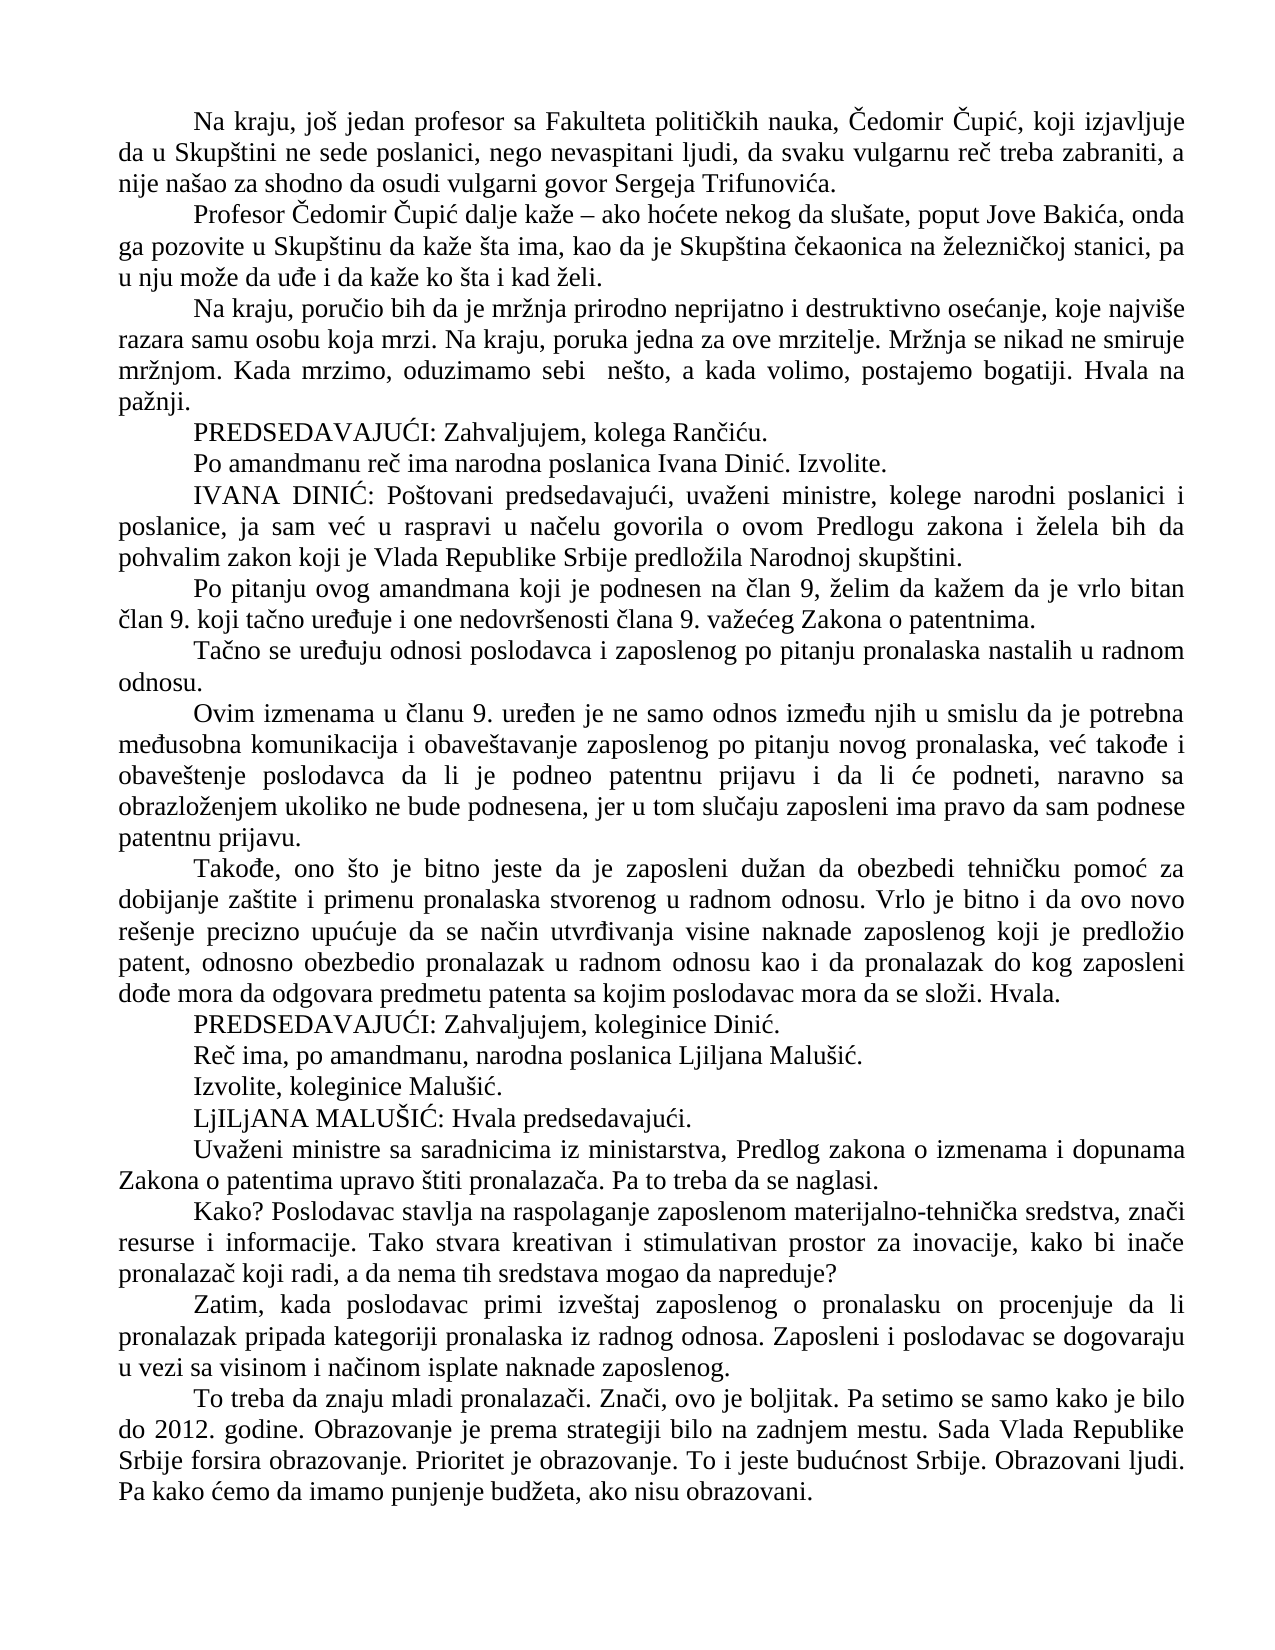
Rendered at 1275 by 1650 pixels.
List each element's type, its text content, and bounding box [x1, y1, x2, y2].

text Po pitanju ovog amandmana koji je podnesen na član 9, želim da kažem da je vrlo bitan član 9. koji tačno uređuje i one nedovršenosti člana 9. važećeg Zakona o patentnima. [118, 572, 1186, 634]
text Zatim, kada poslodavac primi izveštaj zaposlenog o pronalasku on procenjuje da li pronalazak pripada kategoriji pronalaska iz radnog odnosa. Zaposleni i poslodavac se dogovaraju u vezi sa visinom i načinom isplate naknade zaposlenog. [118, 1288, 1186, 1382]
text Reč ima, po amandmanu, narodna poslanica Ljiljana Malušić. [118, 1039, 1186, 1071]
text Na kraju, poručio bih da je mržnja prirodno neprijatno i destruktivno osećanje, koje najviše razara samu osobu koja mrzi. Na kraju, poruka jedna za ove mrzitelje. Mržnja se nikad ne smiruje mržnjom. Kada mrzimo, oduzimamo sebi nešto, a kada volimo, postajemo bogatiji. Hvala na pažnji. [118, 292, 1186, 416]
text Kako? Poslodavac stavlja na raspolaganje zaposlenom materijalno-tehnička sredstva, znači resurse i informacije. Tako stvara kreativan i stimulativan prostor za inovacije, kako bi inače pronalazač koji radi, a da nema tih sredstava mogao da napreduje? [118, 1195, 1186, 1288]
text Profesor Čedomir Čupić dalje kaže – ako hoćete nekog da slušate, poput Jove Bakića, onda ga pozovite u Skupštinu da kaže šta ima, kao da je Skupština čekaonica na železničkoj stanici, pa u nju može da uđe i da kaže ko šta i kad želi. [118, 198, 1186, 292]
text PREDSEDAVAJUĆI: Zahvaljujem, kolega Rančiću. [118, 416, 1186, 448]
text Izvolite, koleginice Malušić. [118, 1071, 1186, 1102]
text Na kraju, još jedan profesor sa Fakulteta političkih nauka, Čedomir Čupić, koji izjavljuje da u Skupštini ne sede poslanici, nego nevaspitani ljudi, da svaku vulgarnu reč treba zabraniti, a nije našao za shodno da osudi vulgarni govor Sergeja Trifunovića. [118, 105, 1186, 198]
text Takođe, ono što je bitno jeste da je zaposleni dužan da obezbedi tehničku pomoć za dobijanje zaštite i primenu pronalaska stvorenog u radnom odnosu. Vrlo je bitno i da ovo novo rešenje precizno upućuje da se način utvrđivanja visine naknade zaposlenog koji je predložio patent, odnosno obezbedio pronalazak u radnom odnosu kao i da pronalazak do kog zaposleni dođe mora da odgovara predmetu patenta sa kojim poslodavac mora da se složi. Hvala. [118, 852, 1186, 1008]
text IVANA DINIĆ: Poštovani predsedavajući, uvaženi ministre, kolege narodni poslanici i poslanice, ja sam već u raspravi u načelu govorila o ovom Predlogu zakona i želela bih da pohvalim zakon koji je Vlada Republike Srbije predložila Narodnoj skupštini. [118, 479, 1186, 572]
text LjILjANA MALUŠIĆ: Hvala predsedavajući. [118, 1102, 1186, 1133]
text Po amandmanu reč ima narodna poslanica Ivana Dinić. Izvolite. [118, 448, 1186, 479]
text To treba da znaju mladi pronalazači. Znači, ovo je boljitak. Pa setimo se samo kako je bilo do 2012. godine. Obrazovanje je prema strategiji bilo na zadnjem mestu. Sada Vlada Republike Srbije forsira obrazovanje. Prioritet je obrazovanje. To i jeste budućnost Srbije. Obrazovani ljudi. Pa kako ćemo da imamo punjenje budžeta, ako nisu obrazovani. [118, 1382, 1186, 1507]
text Tačno se uređuju odnosi poslodavca i zaposlenog po pitanju pronalaska nastalih u radnom odnosu. [118, 634, 1186, 697]
text PREDSEDAVAJUĆI: Zahvaljujem, koleginice Dinić. [118, 1008, 1186, 1039]
text Uvaženi ministre sa saradnicima iz ministarstva, Predlog zakona o izmenama i dopunama Zakona o patentima upravo štiti pronalazača. Pa to treba da se naglasi. [118, 1133, 1186, 1195]
text Ovim izmenama u članu 9. uređen je ne samo odnos između njih u smislu da je potrebna međusobna komunikacija i obaveštavanje zaposlenog po pitanju novog pronalaska, već takođe i obaveštenje poslodavca da li je podneo patentnu prijavu i da li će podneti, naravno sa obrazloženjem ukoliko ne bude podnesena, jer u tom slučaju zaposleni ima pravo da sam podnese patentnu prijavu. [118, 697, 1186, 852]
